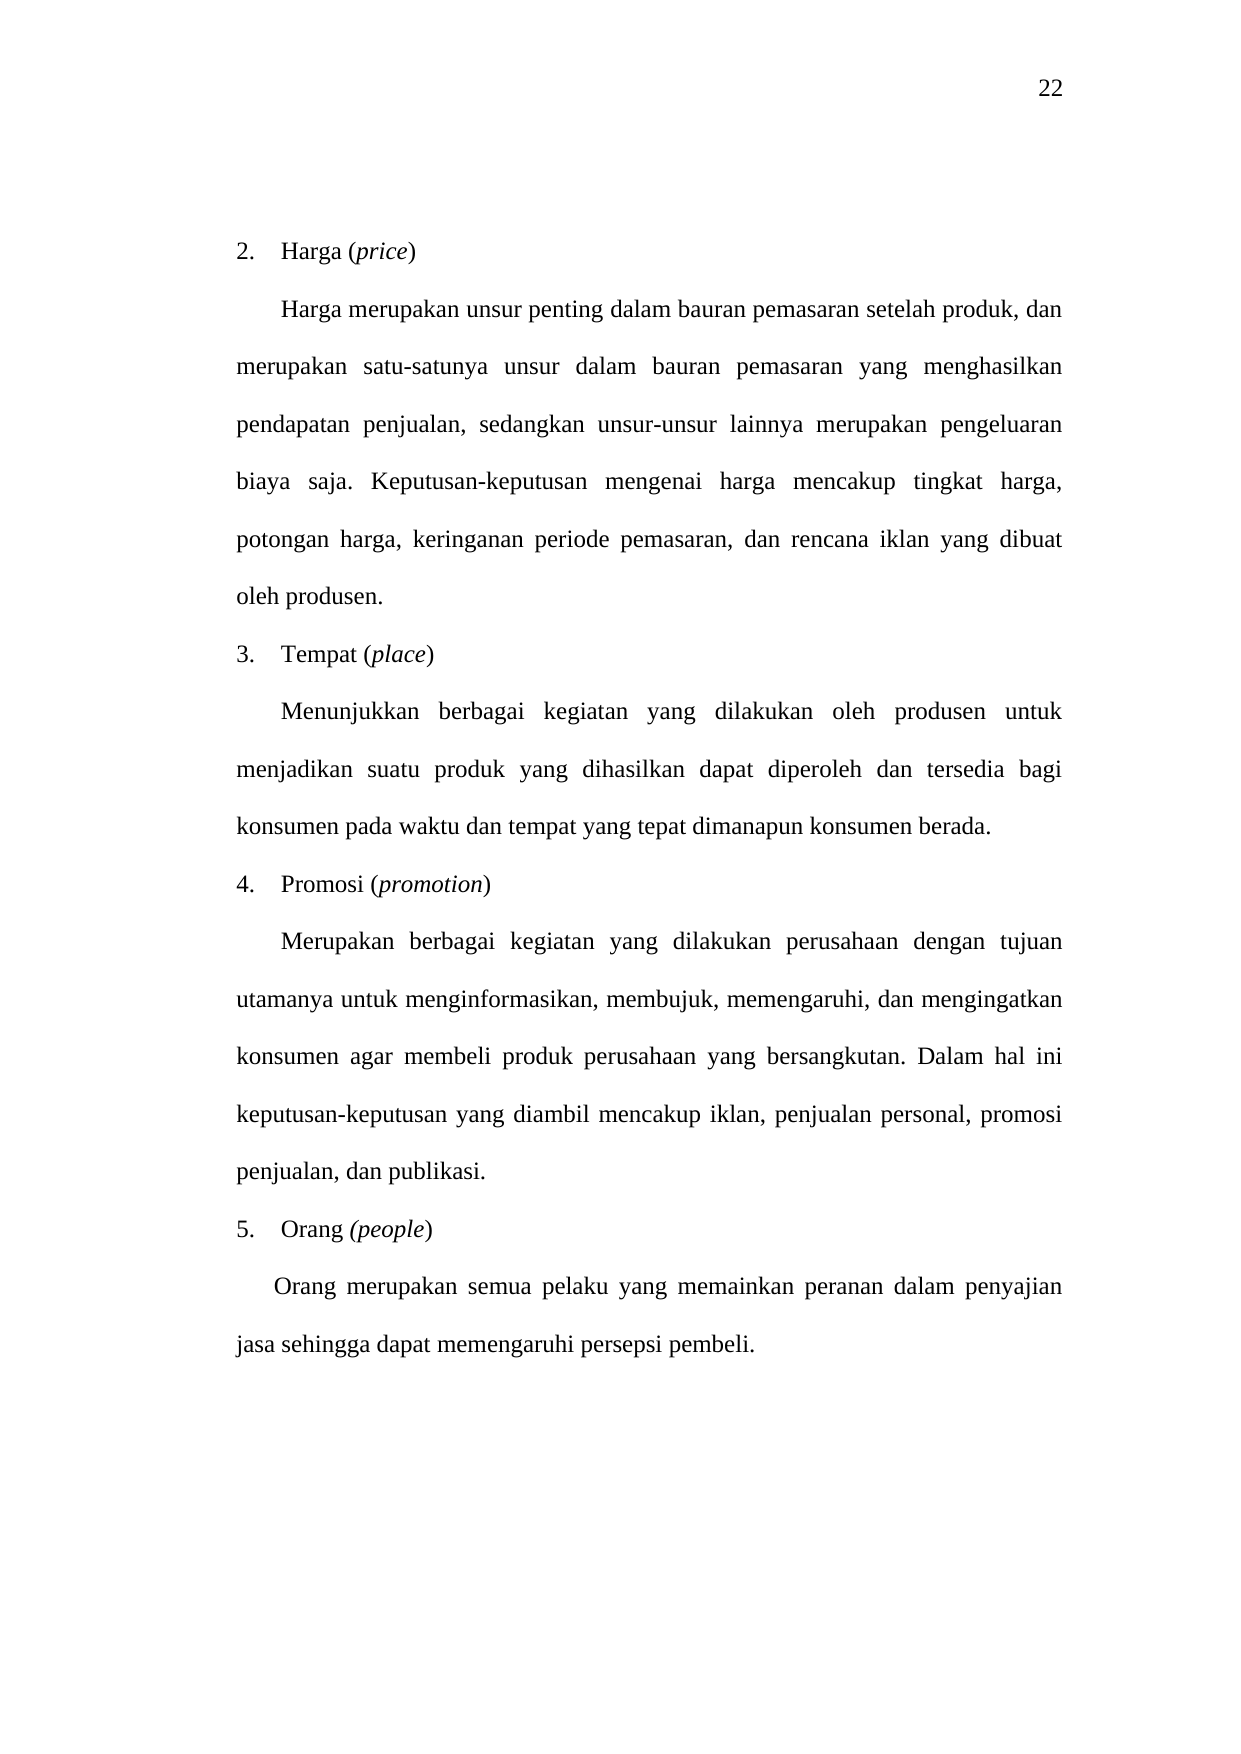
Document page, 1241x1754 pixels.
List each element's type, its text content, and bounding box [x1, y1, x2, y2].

list Orang (people) [236, 1214, 1063, 1242]
text Merupakan berbagai kegiatan yang dilakukan perusahaan dengan tujuan utamanya untuk menginformasikan, membujuk, memengaruhi, dan mengingatkan konsumen agar membeli produk perusahaan yang bersangkutan. Dalam hal ini keputusan-keputusan yang diambil mencakup iklan, penjualan personal, promosi penjualan, dan publikasi. [236, 926, 1063, 1185]
text Menunjukkan berbagai kegiatan yang dilakukan oleh produsen untuk menjadikan suatu produk yang dihasilkan dapat diperoleh dan tersedia bagi konsumen pada waktu dan tempat yang tepat dimanapun konsumen berada. [236, 696, 1063, 840]
text Harga merupakan unsur penting dalam bauran pemasaran setelah produk, dan merupakan satu-satunya unsur dalam bauran pemasaran yang menghasilkan pendapatan penjualan, sedangkan unsur-unsur lainnya merupakan pengeluaran biaya saja. Keputusan-keputusan mengenai harga mencakup tingkat harga, potongan harga, keringanan periode pemasaran, dan rencana iklan yang dibuat oleh produsen. [236, 294, 1063, 610]
list Tempat (place) [236, 639, 1063, 667]
list Harga (price) [236, 236, 1063, 265]
text Orang merupakan semua pelaku yang memainkan peranan dalam penyajian jasa sehingga dapat memengaruhi persepsi pembeli. [236, 1271, 1063, 1357]
list Promosi (promotion) [236, 869, 1063, 897]
